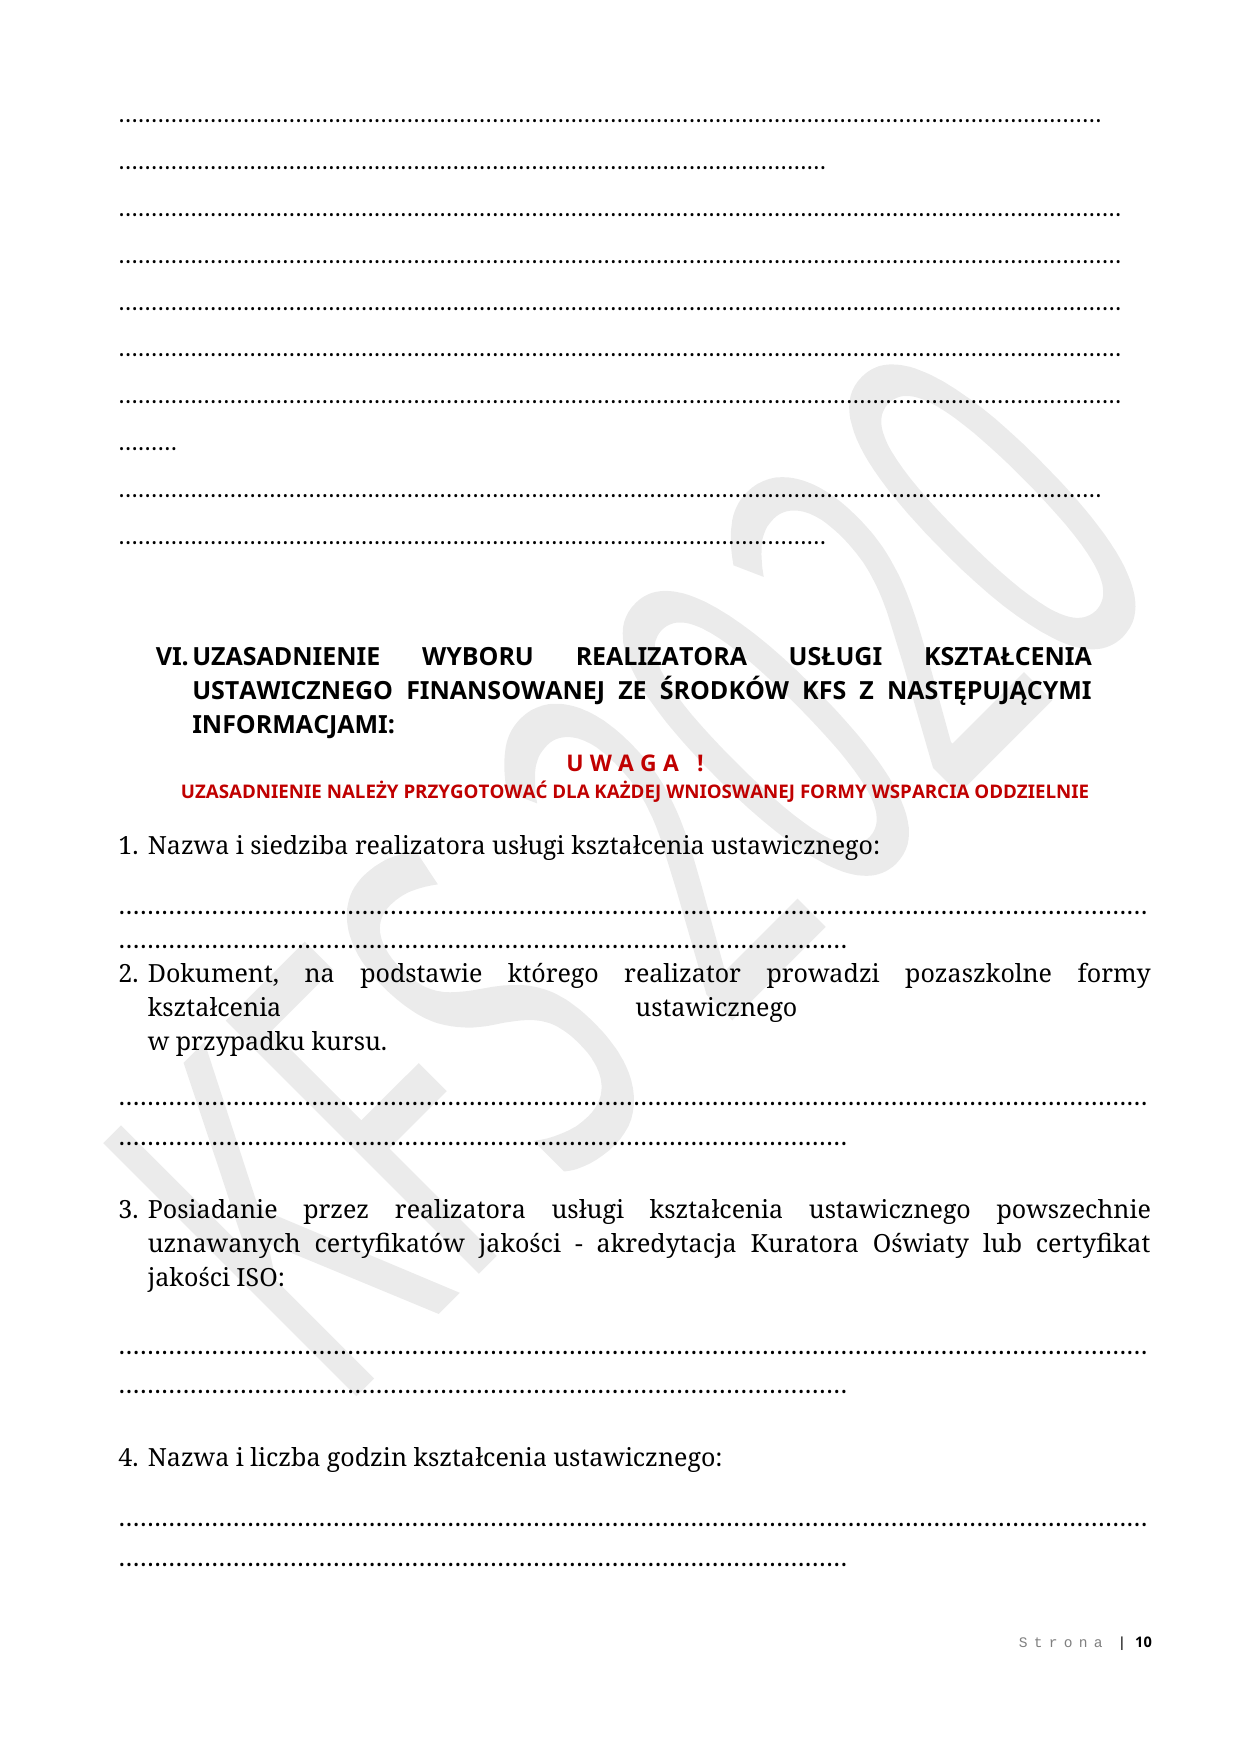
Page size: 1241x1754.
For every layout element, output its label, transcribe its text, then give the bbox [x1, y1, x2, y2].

text …………………………………………………………………………………………………………………………………………………………………………………………………………………………………… [118, 473, 1107, 551]
subtitle UZASADNIENIE WYBORU REALIZATORA USŁUGI KSZTAŁCENIA USTAWICZNEGO FINANSOWANEJ ZE ŚRODKÓW KFS Z NASTĘPUJĄCYMI INFORMACJAMI: [156, 638, 1092, 741]
text …………………………………………………………………………………………………………………………………………………………………………………………………………………………………… [118, 98, 1107, 176]
text UZASADNIENIE NALEŻY PRZYGOTOWAĆ DLA KAŻDEJ WNIOSWANEJ FORMY WSPARCIA ODDZIELNIE [118, 778, 1152, 804]
text ………………………………………………………………………………………………………………………………………………………………………………………………………………………… [118, 888, 1152, 956]
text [118, 1328, 1152, 1401]
text UWAGA ! [118, 747, 1152, 778]
list Nazwa i siedziba realizatora usługi kształcenia ustawicznego: [118, 828, 1152, 862]
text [118, 1500, 1152, 1573]
list Posiadanie przez realizatora usługi kształcenia ustawicznego powszechnie uznawanych certyfikatów jakości - akredytacja Kuratora Oświaty lub certyfikat jakości ISO: [118, 1191, 1152, 1293]
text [118, 192, 1122, 457]
list Dokument, na podstawie którego realizator prowadzi pozaszkolne formy kształcenia ustawicznego w przypadku kursu. [118, 956, 1152, 1058]
list Nazwa i liczba godzin kształcenia ustawicznego: [118, 1440, 1152, 1474]
text ………………………………………………………………………………………………………………………………………………………………………………………………………………………… [118, 1079, 1152, 1152]
